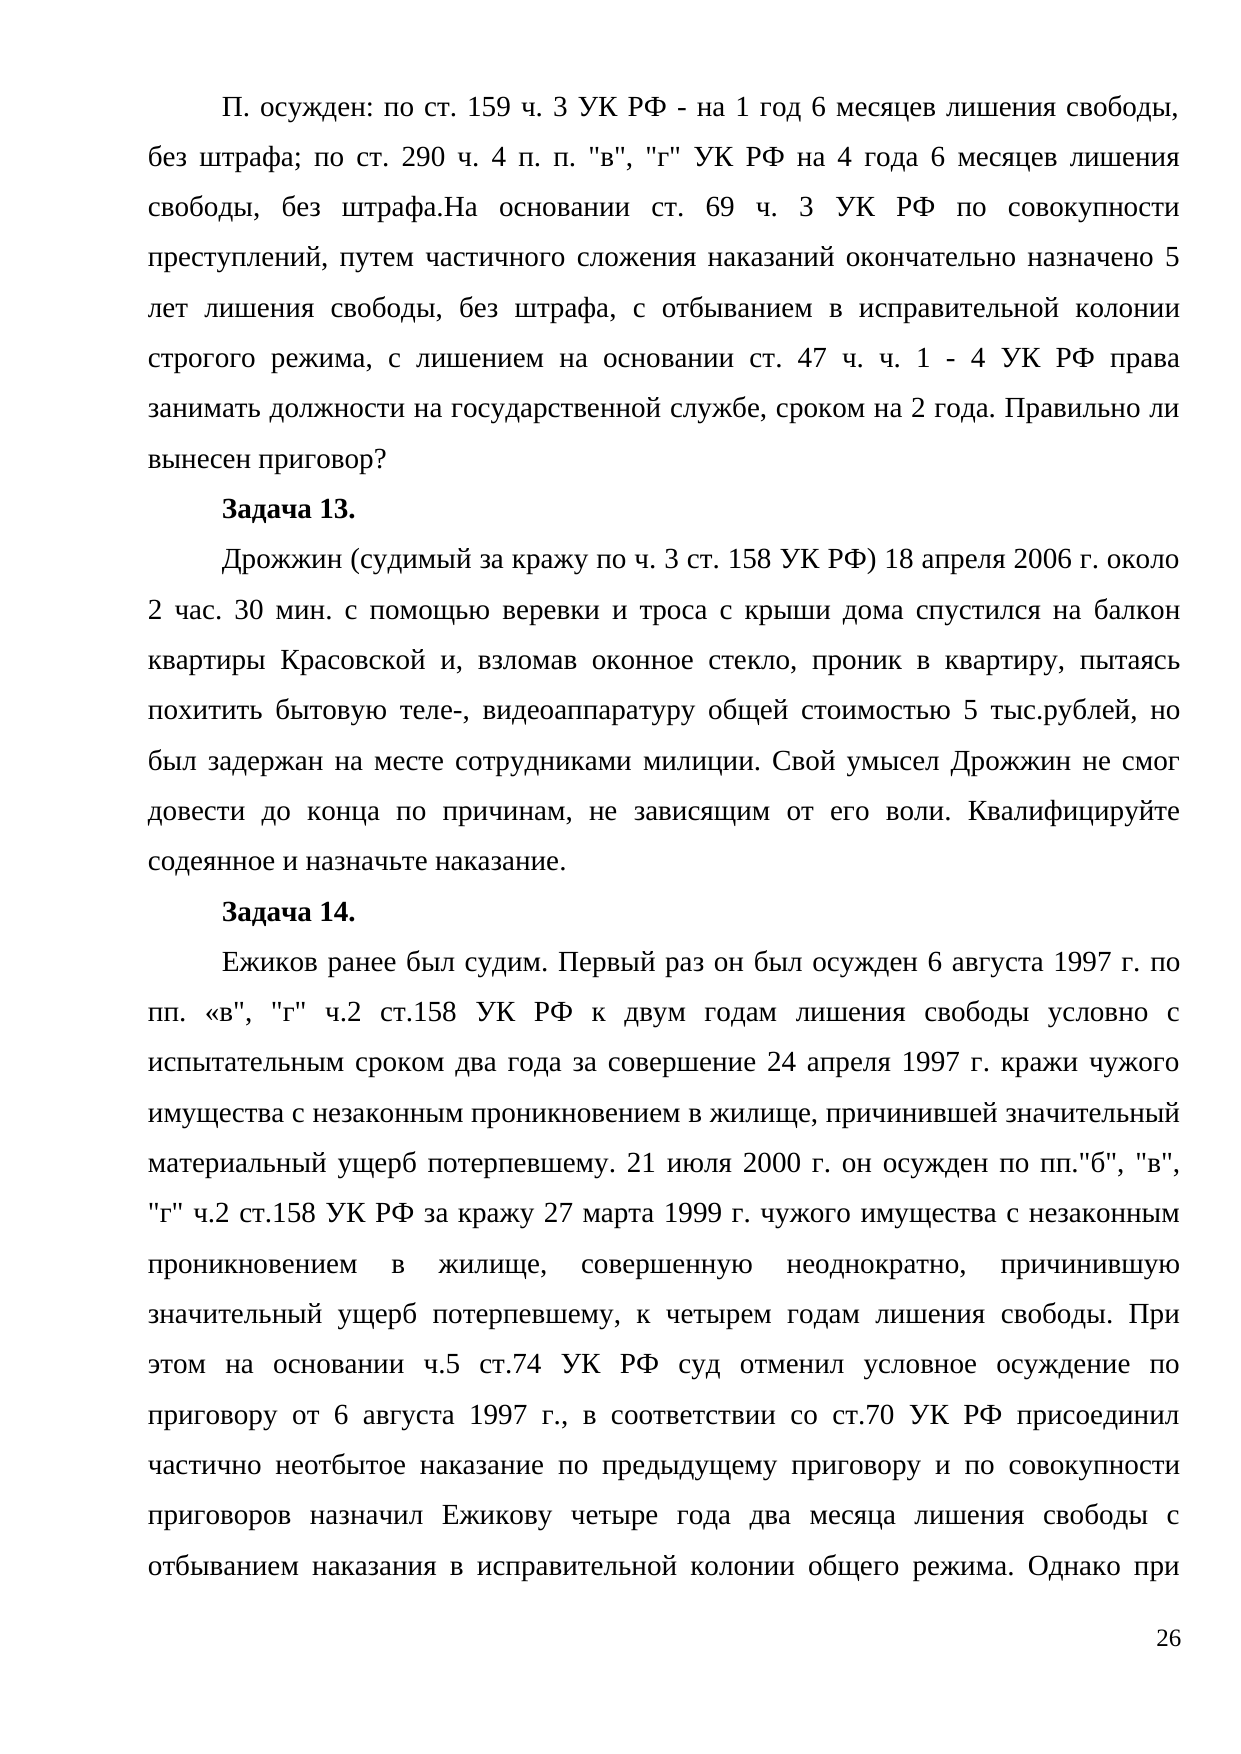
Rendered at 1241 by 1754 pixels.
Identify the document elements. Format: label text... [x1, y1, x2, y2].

text Задача 14. [148, 894, 1181, 927]
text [148, 944, 1181, 1581]
text Дрожжин (судимый за кражу по ч. 3 ст. 158 УК РФ) 18 апреля 2006 г. около 2 час. 30 мин. с помощью веревки и троса с крыши дома спустился на балкон квартиры Красовской и, взломав оконное стекло, проник в квартиру, пытаясь похитить бытовую теле-, видеоаппаратуру общей стоимостью 5 тыс.рублей, но был задержан на месте сотрудниками милиции. Свой умысел Дрожжин не смог довести до конца по причинам, не зависящим от его воли. Квалифицируйте содеянное и назначьте наказание. [148, 541, 1181, 877]
text П. осужден: по ст. 159 ч. 3 УК РФ - на 1 год 6 месяцев лишения свободы, без штрафа; по ст. 290 ч. 4 п. п. "в", "г" УК РФ на 4 года 6 месяцев лишения свободы, без штрафа.На основании ст. 69 ч. 3 УК РФ по совокупности преступлений, путем частичного сложения наказаний окончательно назначено 5 лет лишения свободы, без штрафа, с отбыванием в исправительной колонии строгого режима, с лишением на основании ст. 47 ч. ч. 1 - 4 УК РФ права занимать должности на государственной службе, сроком на 2 года. Правильно ли вынесен приговор? [148, 89, 1181, 474]
text Задача 13. [148, 491, 1181, 525]
